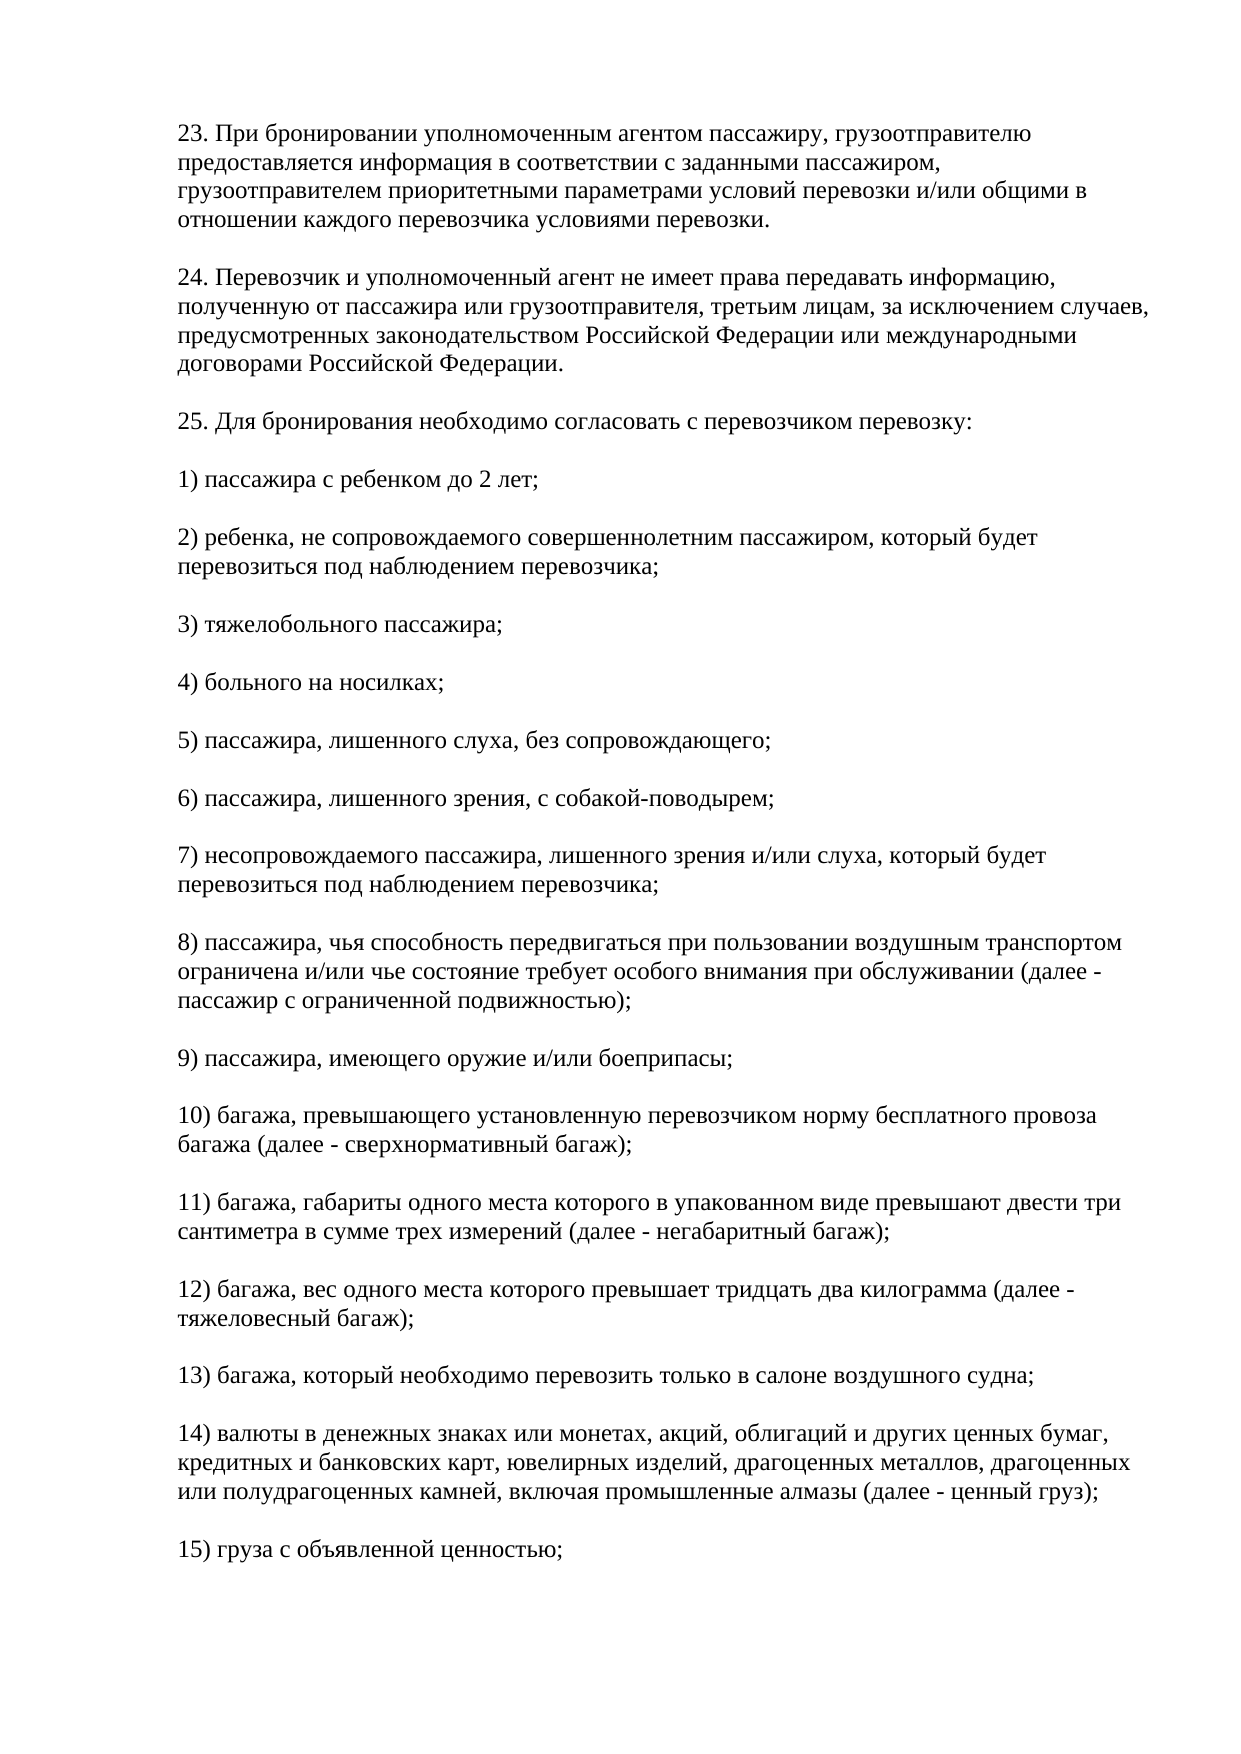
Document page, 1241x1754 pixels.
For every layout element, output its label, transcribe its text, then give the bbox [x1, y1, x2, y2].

text 10) багажа, превышающего установленную перевозчиком норму бесплатного провоза багажа (далее - сверхнормативный багаж); [177, 1101, 1152, 1158]
text 6) пассажира, лишенного зрения, с собакой-поводырем; [177, 783, 1152, 811]
text 7) несопровождаемого пассажира, лишенного зрения и/или слуха, который будет перевозиться под наблюдением перевозчика; [177, 841, 1152, 898]
text 24. Перевозчик и уполномоченный агент не имеет права передавать информацию, полученную от пассажира или грузоотправителя, третьим лицам, за исключением случаев, предусмотренных законодательством Российской Федерации или международными договорами Российской Федерации. [177, 262, 1152, 377]
text 2) ребенка, не сопровождаемого совершеннолетним пассажиром, который будет перевозиться под наблюдением перевозчика; [177, 522, 1152, 580]
text 12) багажа, вес одного места которого превышает тридцать два килограмма (далее - тяжеловесный багаж); [177, 1274, 1152, 1331]
text 9) пассажира, имеющего оружие и/или боеприпасы; [177, 1043, 1152, 1071]
text 8) пассажира, чья способность передвигаться при пользовании воздушным транспортом ограничена и/или чье состояние требует особого внимания при обслуживании (далее - пассажир с ограниченной подвижностью); [177, 927, 1152, 1013]
text 15) груза с объявленной ценностью; [177, 1534, 1152, 1563]
text 23. При бронировании уполномоченным агентом пассажиру, грузоотправителю предоставляется информация в соответствии с заданными пассажиром, грузоотправителем приоритетными параметрами условий перевозки и/или общими в отношении каждого перевозчика условиями перевозки. [177, 118, 1152, 233]
text 4) больного на носилках; [177, 667, 1152, 696]
text 3) тяжелобольного пассажира; [177, 609, 1152, 638]
text 1) пассажира с ребенком до 2 лет; [177, 464, 1152, 493]
text 13) багажа, который необходимо перевозить только в салоне воздушного судна; [177, 1361, 1152, 1389]
text 25. Для бронирования необходимо согласовать с перевозчиком перевозку: [177, 406, 1152, 435]
text 11) багажа, габариты одного места которого в упакованном виде превышают двести три сантиметра в сумме трех измерений (далее - негабаритный багаж); [177, 1187, 1152, 1245]
text 5) пассажира, лишенного слуха, без сопровождающего; [177, 725, 1152, 753]
text 14) валюты в денежных знаках или монетах, акций, облигаций и других ценных бумаг, кредитных и банковских карт, ювелирных изделий, драгоценных металлов, драгоценных или полудрагоценных камней, включая промышленные алмазы (далее - ценный груз); [177, 1418, 1152, 1505]
